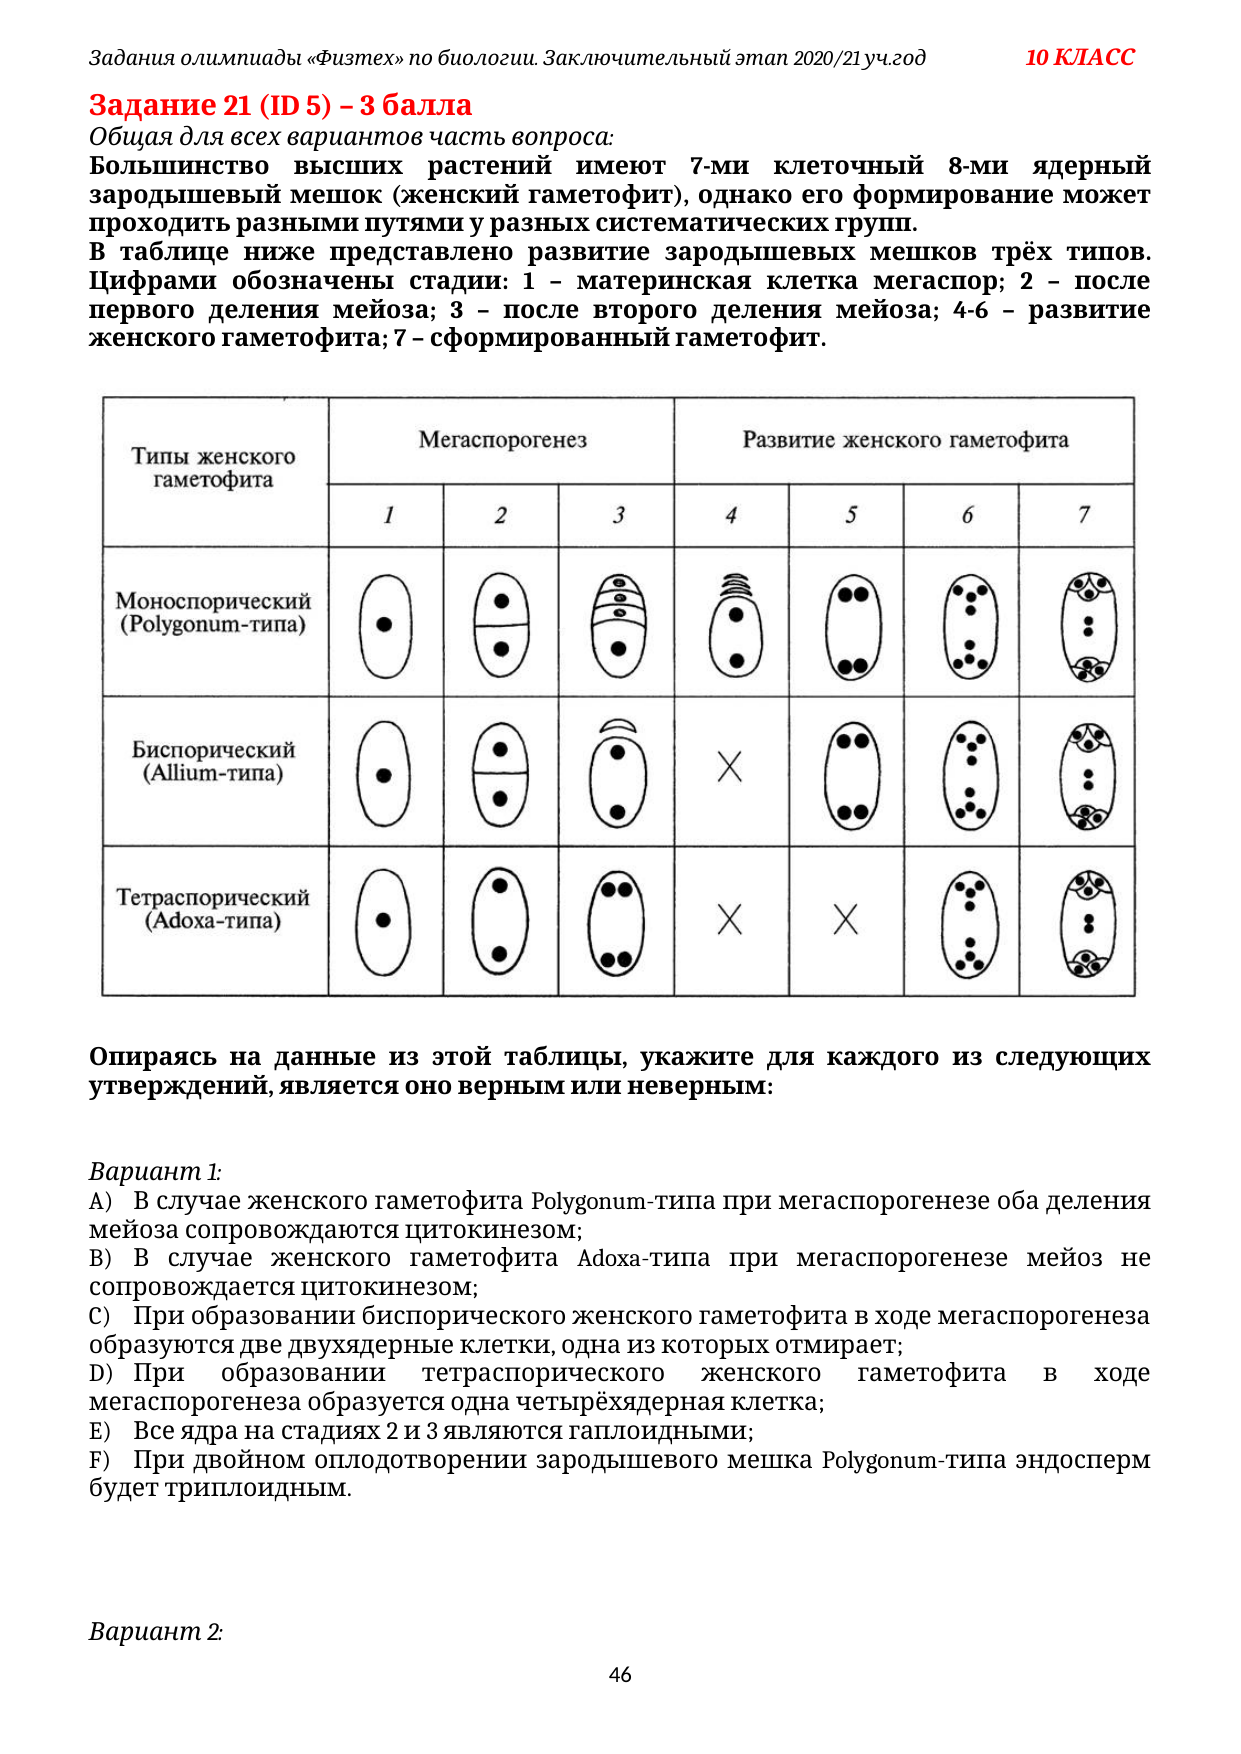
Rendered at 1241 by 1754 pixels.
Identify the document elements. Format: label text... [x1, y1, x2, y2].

list В случае женского гаметофита Polygonum-типа при мегаспорогенезе оба деления мейоза сопровождаются цитокинезом; [89, 1187, 1152, 1244]
list При образовании биспорического женского гаметофита в ходе мегаспорогенеза образуются две двухядерные клетки, одна из которых отмирает; [89, 1302, 1152, 1359]
text Вариант 2: [89, 1618, 1152, 1647]
list Все ядра на стадиях 2 и 3 являются гаплоидными; [89, 1417, 1152, 1446]
text В таблице ниже представлено развитие зародышевых мешков трёх типов. Цифрами обозначены стадии: 1 – материнская клетка мегаспор; 2 – после первого деления мейоза; 3 – после второго деления мейоза; 4-6 – развитие женского гаметофита; 7 – сформированный гаметофит. [89, 238, 1152, 353]
list При образовании тетраспорического женского гаметофита в ходе мегаспорогенеза образуется одна четырёхядерная клетка; [89, 1359, 1152, 1417]
text Большинство высших растений имеют 7-ми клеточный 8-ми ядерный зародышевый мешок (женский гаметофит), однако его формирование может проходить разными путями у разных систематических групп. [89, 152, 1152, 238]
list При двойном оплодотворении зародышевого мешка Polygonum-типа эндосперм будет триплоидным. [89, 1446, 1152, 1503]
text Задание 21 (ID 5) – 3 балла [89, 89, 1152, 123]
text Опираясь на данные из этой таблицы, укажите для каждого из следующих утверждений, является оно верным или неверным: [89, 1043, 1152, 1101]
picture [88, 381, 1149, 1015]
list В случае женского гаметофита Adoxa-типа при мегаспорогенезе мейоз не сопровождается цитокинезом; [89, 1244, 1152, 1302]
text Вариант 1: [89, 1158, 1152, 1187]
text Общая для всех вариантов часть вопроса: [89, 123, 1152, 152]
